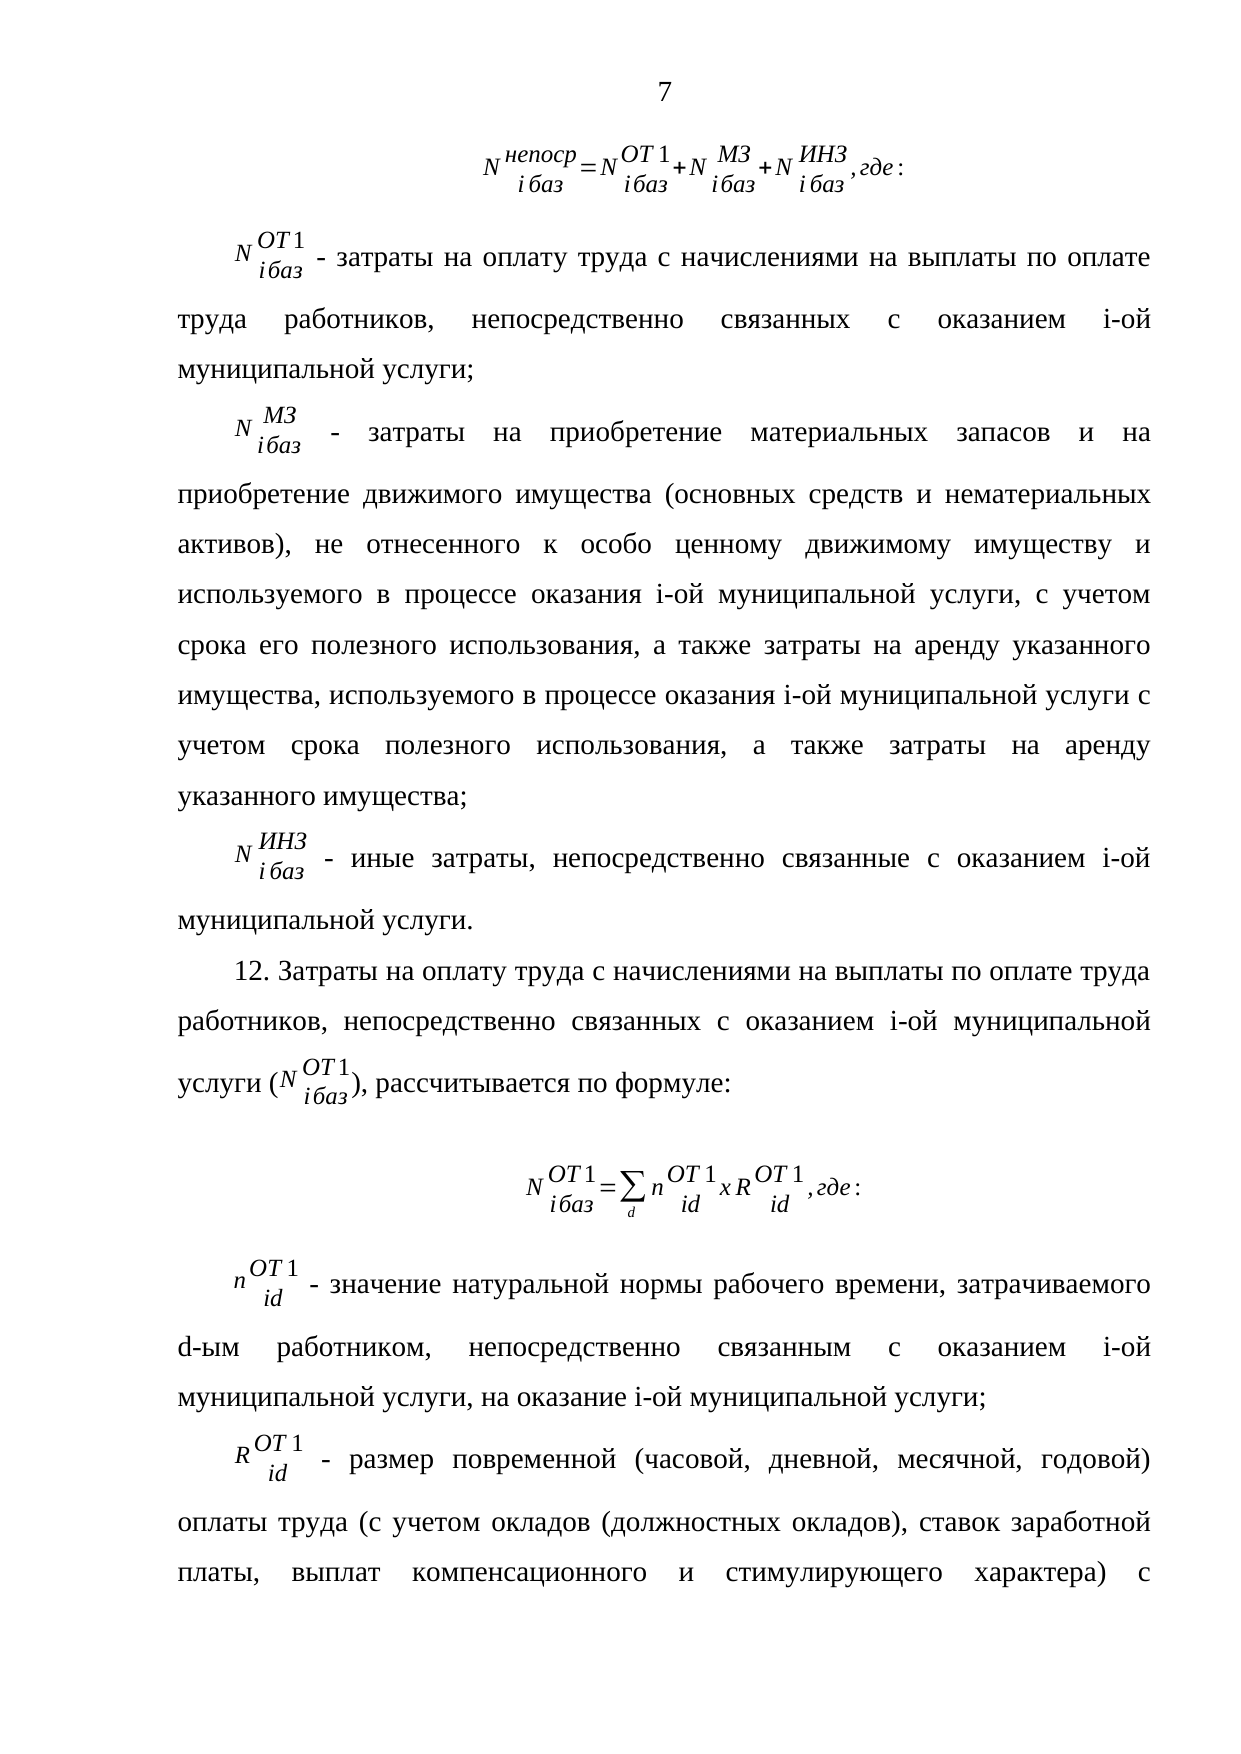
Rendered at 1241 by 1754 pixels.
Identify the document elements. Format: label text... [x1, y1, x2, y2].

text - затраты на оплату труда с начислениями на выплаты по оплате труда работников, непосредственно связанных с оказанием i-ой муниципальной услуги; [177, 227, 1152, 385]
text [177, 1429, 1152, 1587]
text - значение натуральной нормы рабочего времени, затрачиваемого d-ым работником, непосредственно связанным с оказанием i-ой муниципальной услуги, на оказание i-ой муниципальной услуги; [177, 1255, 1152, 1413]
text - затраты на приобретение материальных запасов и на приобретение движимого имущества (основных средств и нематериальных активов), не отнесенного к особо ценному движимому имуществу и используемого в процессе оказания i-ой муниципальной услуги, с учетом срока его полезного использования, а также затраты на аренду указанного имущества, используемого в процессе оказания i-ой муниципальной услуги с учетом срока полезного использования, а также затраты на аренду указанного имущества; [177, 402, 1152, 811]
text - иные затраты, непосредственно связанные с оказанием i-ой муниципальной услуги. [177, 828, 1152, 936]
text 12. Затраты на оплату труда с начислениями на выплаты по оплате труда работников, непосредственно связанных с оказанием i-ой муниципальной услуги (), рассчитывается по формуле: [177, 953, 1152, 1111]
